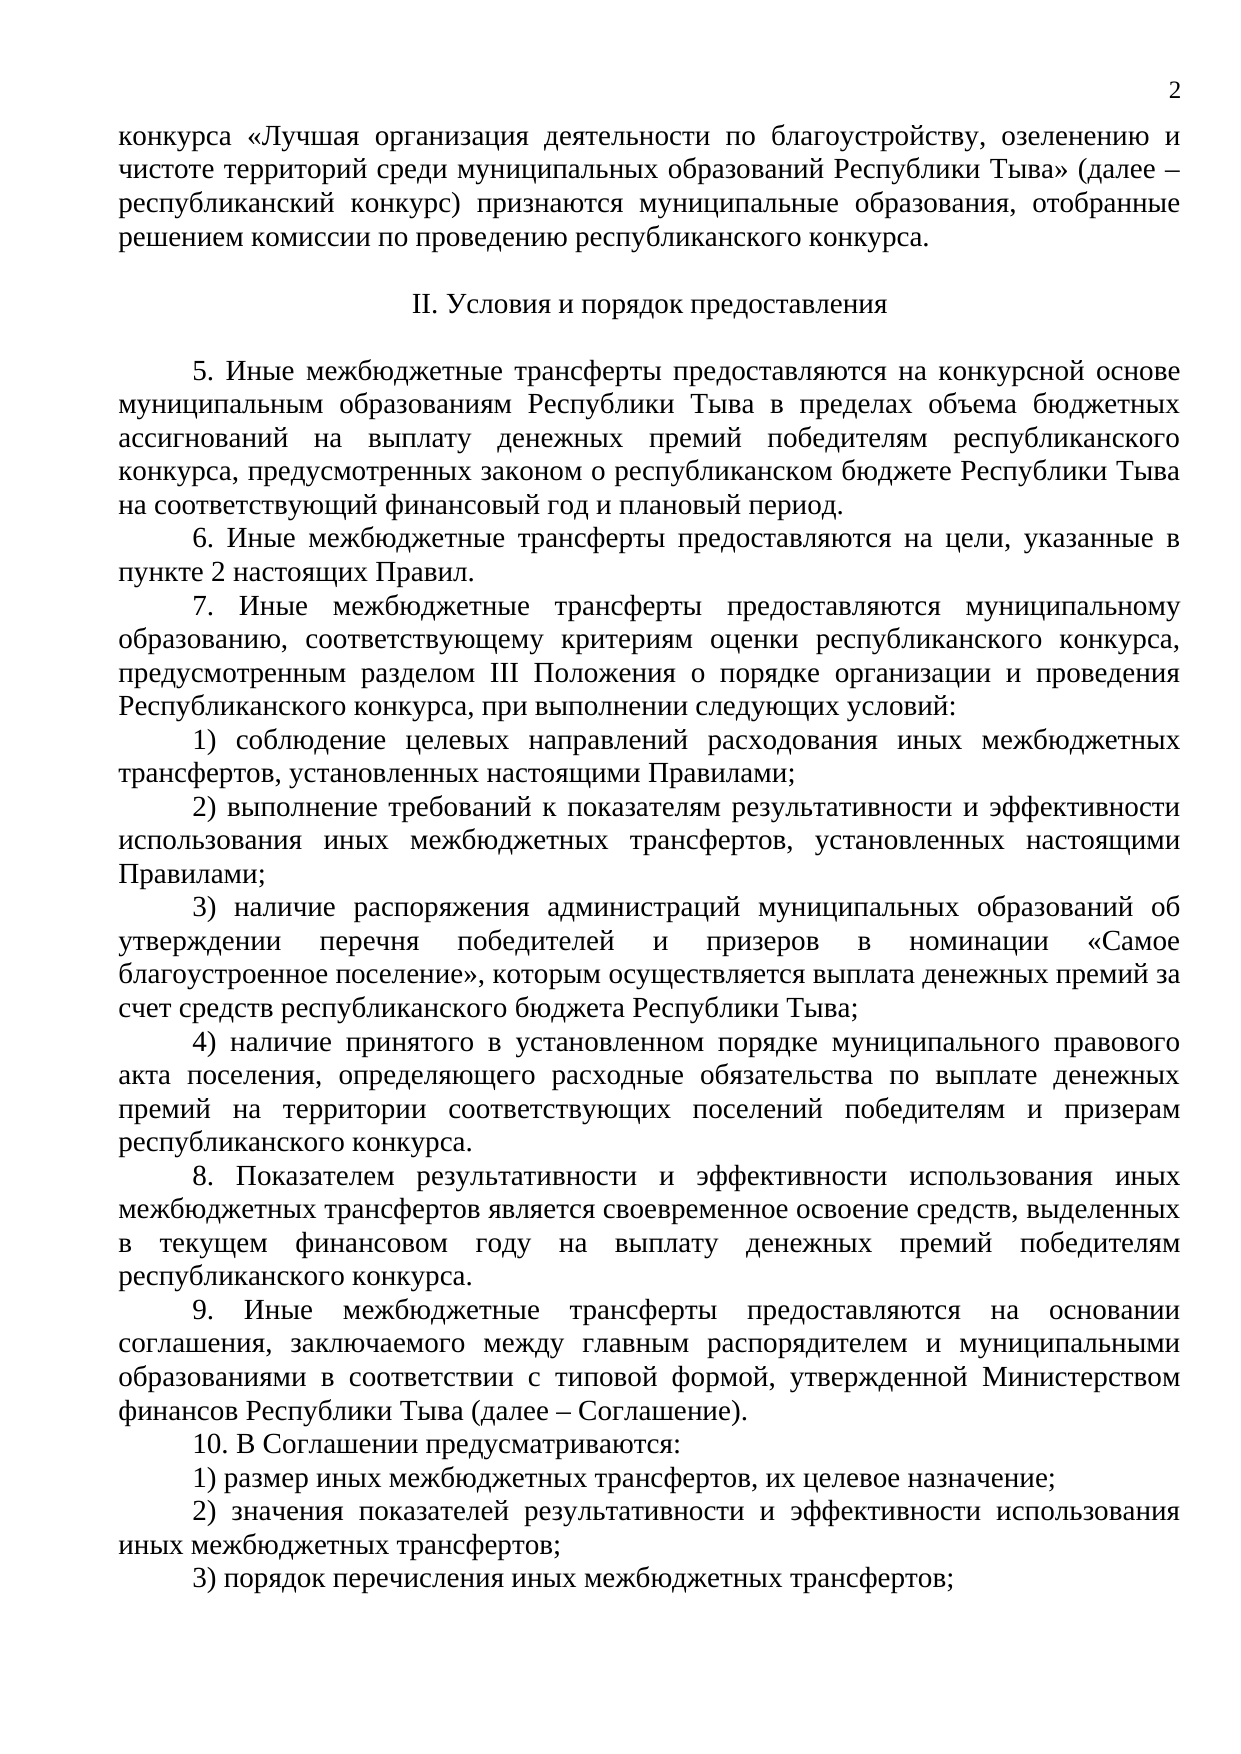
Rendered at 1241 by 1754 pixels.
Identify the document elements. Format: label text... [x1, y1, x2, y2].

text 3) порядок перечисления иных межбюджетных трансфертов; [118, 1560, 1181, 1594]
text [118, 118, 1181, 252]
text 1) соблюдение целевых направлений расходования иных межбюджетных трансфертов, установленных настоящими Правилами; [118, 722, 1181, 789]
text 9. Иные межбюджетные трансферты предоставляются на основании соглашения, заключаемого между главным распорядителем и муниципальными образованиями в соответствии с типовой формой, утвержденной Министерством финансов Республики Тыва (далее – Соглашение). [118, 1292, 1181, 1426]
text 2) выполнение требований к показателям результативности и эффективности использования иных межбюджетных трансфертов, установленных настоящими Правилами; [118, 789, 1181, 889]
text II. Условия и порядок предоставления [118, 286, 1181, 319]
text 10. В Соглашении предусматриваются: [118, 1426, 1181, 1460]
text 1) размер иных межбюджетных трансфертов, их целевое назначение; [118, 1460, 1181, 1493]
text 7. Иные межбюджетные трансферты предоставляются муниципальному образованию, соответствующему критериям оценки республиканского конкурса, предусмотренным разделом III Положения о порядке организации и проведения Республиканского конкурса, при выполнении следующих условий: [118, 588, 1181, 722]
text 3) наличие распоряжения администраций муниципальных образований об утверждении перечня победителей и призеров в номинации «Самое благоустроенное поселение», которым осуществляется выплата денежных премий за счет средств республиканского бюджета Республики Тыва; [118, 889, 1181, 1024]
text 2) значения показателей результативности и эффективности использования иных межбюджетных трансфертов; [118, 1493, 1181, 1560]
text 8. Показателем результативности и эффективности использования иных межбюджетных трансфертов является своевременное освоение средств, выделенных в текущем финансовом году на выплату денежных премий победителям республиканского конкурса. [118, 1158, 1181, 1292]
text 4) наличие принятого в установленном порядке муниципального правового акта поселения, определяющего расходные обязательства по выплате денежных премий на территории соответствующих поселений победителям и призерам республиканского конкурса. [118, 1024, 1181, 1158]
text 5. Иные межбюджетные трансферты предоставляются на конкурсной основе муниципальным образованиям Республики Тыва в пределах объема бюджетных ассигнований на выплату денежных премий победителям республиканского конкурса, предусмотренных законом о республиканском бюджете Республики Тыва на соответствующий финансовый год и плановый период. [118, 353, 1181, 521]
text 6. Иные межбюджетные трансферты предоставляются на цели, указанные в пункте 2 настоящих Правил. [118, 521, 1181, 588]
